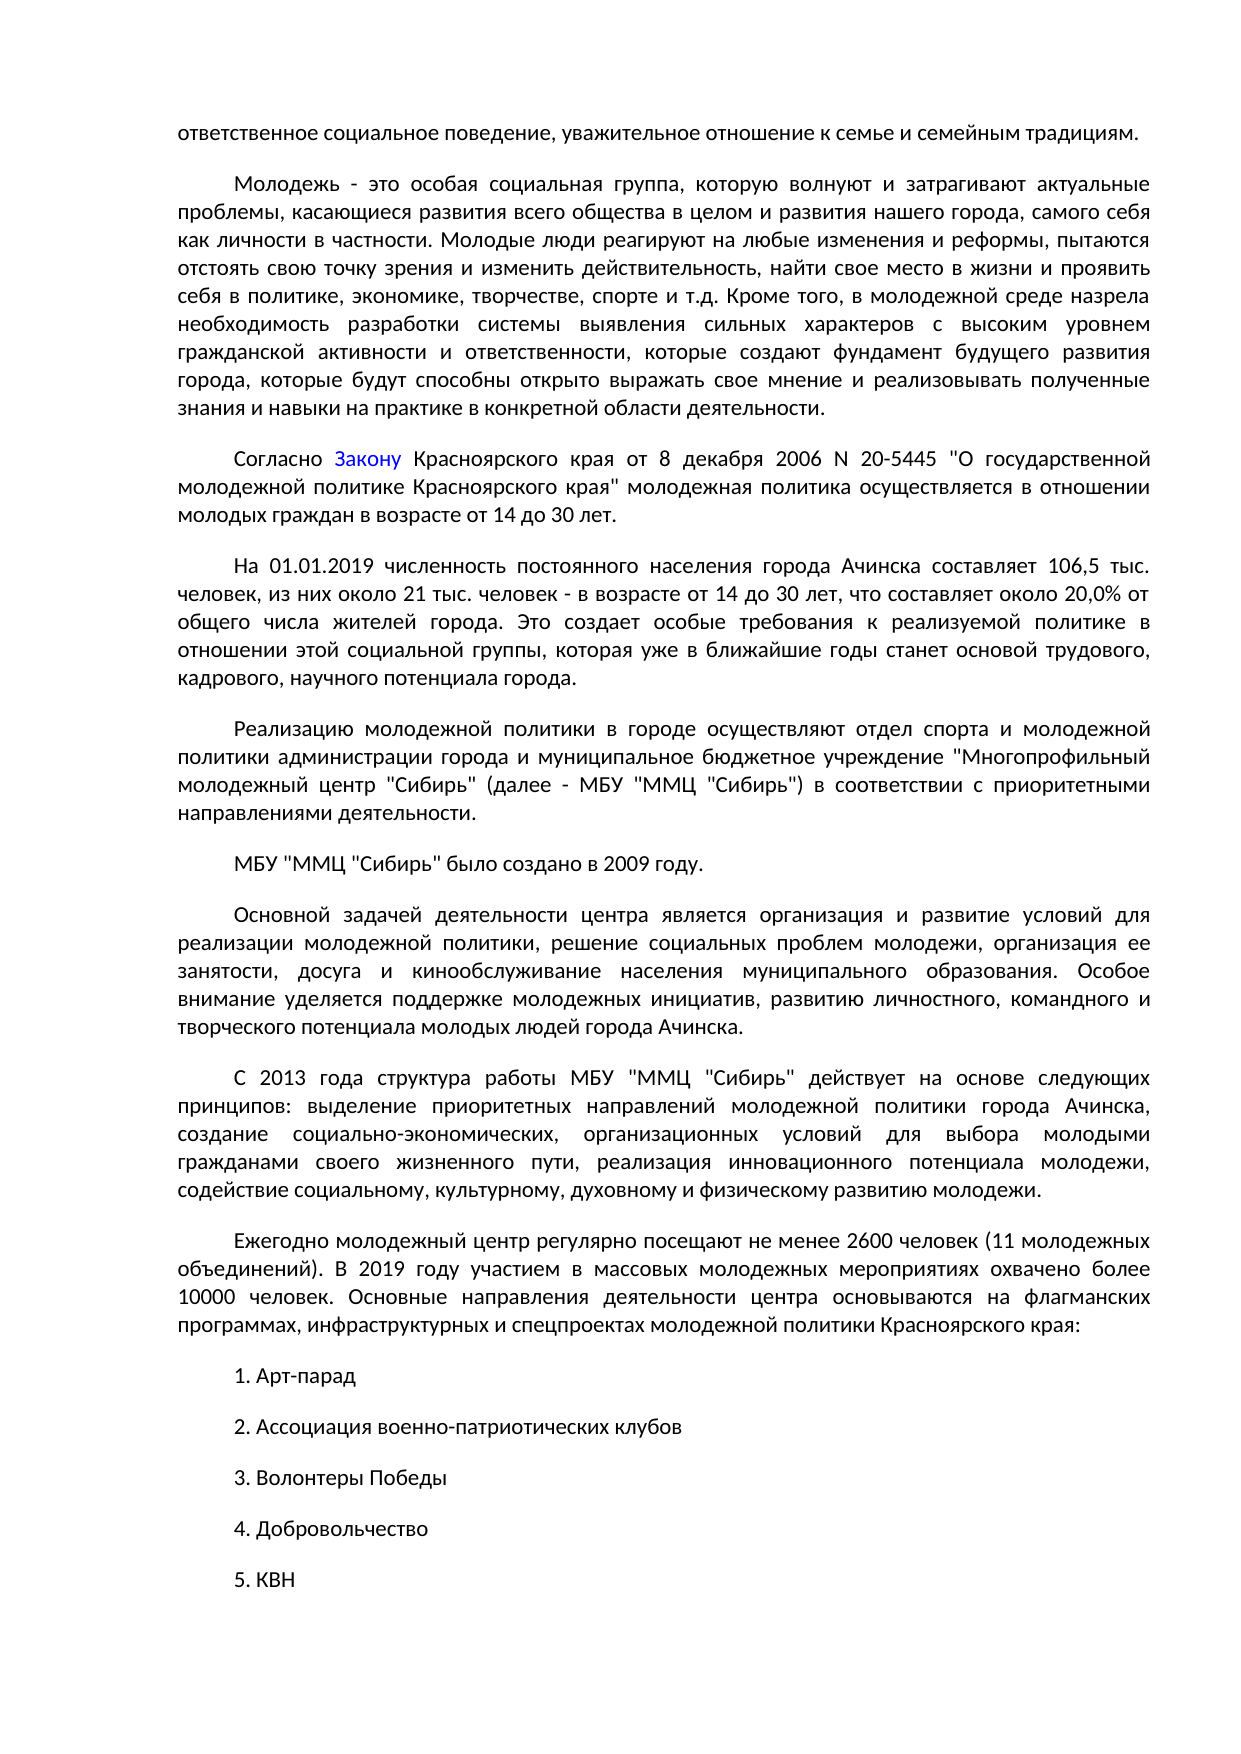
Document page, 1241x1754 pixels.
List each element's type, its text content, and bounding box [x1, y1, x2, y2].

text 5. КВН [177, 1565, 1152, 1593]
text 3. Волонтеры Победы [177, 1463, 1152, 1491]
text Основной задачей деятельности центра является организация и развитие условий для реализации молодежной политики, решение социальных проблем молодежи, организация ее занятости, досуга и кинообслуживание населения муниципального образования. Особое внимание уделяется поддержке молодежных инициатив, развитию личностного, командного и творческого потенциала молодых людей города Ачинска. [177, 900, 1152, 1040]
text Согласно Закону Красноярского края от 8 декабря 2006 N 20-5445 "О государственной молодежной политике Красноярского края" молодежная политика осуществляется в отношении молодых граждан в возрасте от 14 до 30 лет. [177, 444, 1152, 528]
text МБУ "ММЦ "Сибирь" было создано в 2009 году. [177, 849, 1152, 877]
text На 01.01.2019 численность постоянного населения города Ачинска составляет 106,5 тыс. человек, из них около 21 тыс. человек - в возрасте от 14 до 30 лет, что составляет около 20,0% от общего числа жителей города. Это создает особые требования к реализуемой политике в отношении этой социальной группы, которая уже в ближайшие годы станет основой трудового, кадрового, научного потенциала города. [177, 551, 1152, 691]
text 4. Добровольчество [177, 1514, 1152, 1542]
text С 2013 года структура работы МБУ "ММЦ "Сибирь" действует на основе следующих принципов: выделение приоритетных направлений молодежной политики города Ачинска, создание социально-экономических, организационных условий для выбора молодыми гражданами своего жизненного пути, реализация инновационного потенциала молодежи, содействие социальному, культурному, духовному и физическому развитию молодежи. [177, 1063, 1152, 1203]
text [177, 118, 1152, 146]
text Реализацию молодежной политики в городе осуществляют отдел спорта и молодежной политики администрации города и муниципальное бюджетное учреждение "Многопрофильный молодежный центр "Сибирь" (далее - МБУ "ММЦ "Сибирь") в соответствии с приоритетными направлениями деятельности. [177, 714, 1152, 826]
text Молодежь - это особая социальная группа, которую волнуют и затрагивают актуальные проблемы, касающиеся развития всего общества в целом и развития нашего города, самого себя как личности в частности. Молодые люди реагируют на любые изменения и реформы, пытаются отстоять свою точку зрения и изменить действительность, найти свое место в жизни и проявить себя в политике, экономике, творчестве, спорте и т.д. Кроме того, в молодежной среде назрела необходимость разработки системы выявления сильных характеров с высоким уровнем гражданской активности и ответственности, которые создают фундамент будущего развития города, которые будут способны открыто выражать свое мнение и реализовывать полученные знания и навыки на практике в конкретной области деятельности. [177, 169, 1152, 421]
text Ежегодно молодежный центр регулярно посещают не менее 2600 человек (11 молодежных объединений). В 2019 году участием в массовых молодежных мероприятиях охвачено более 10000 человек. Основные направления деятельности центра основываются на флагманских программах, инфраструктурных и спецпроектах молодежной политики Красноярского края: [177, 1226, 1152, 1338]
text 1. Арт-парад [177, 1361, 1152, 1389]
text 2. Ассоциация военно-патриотических клубов [177, 1412, 1152, 1440]
